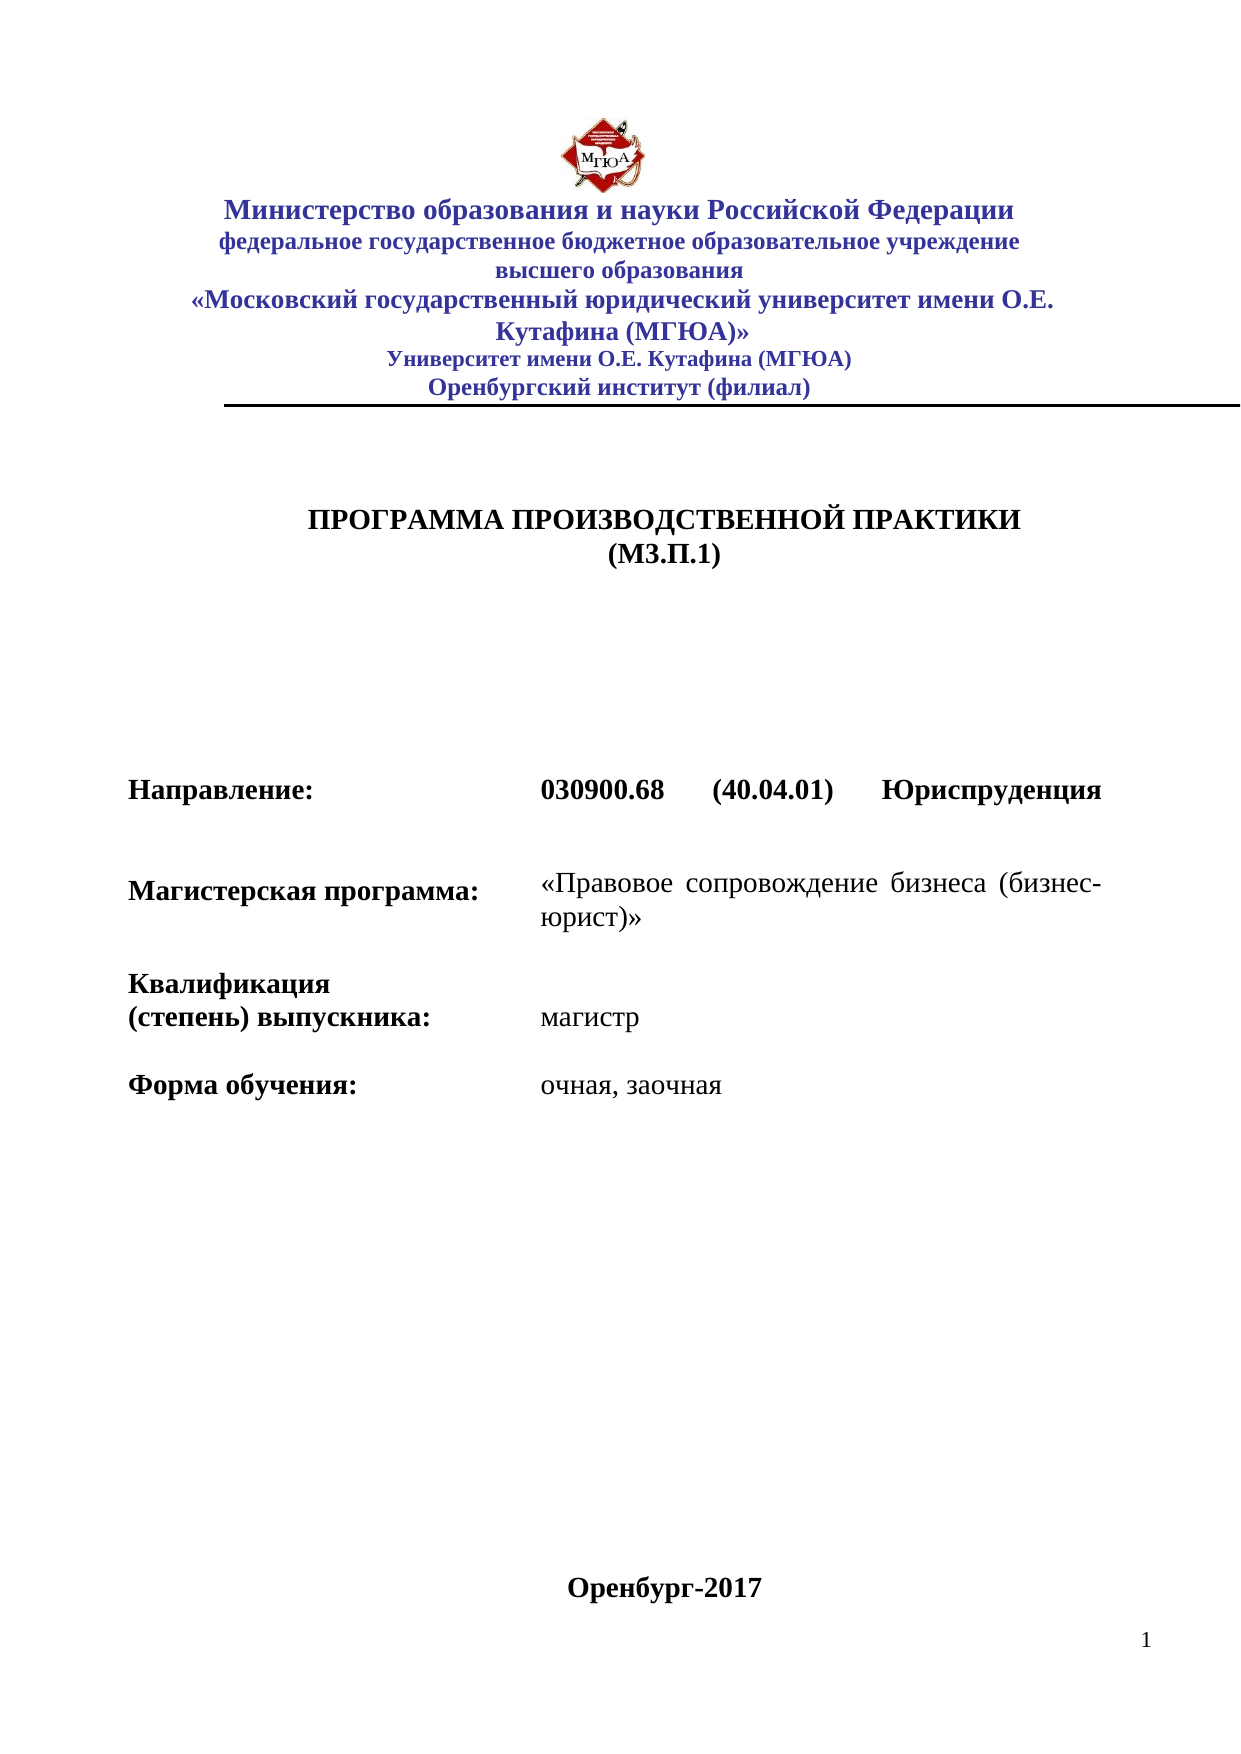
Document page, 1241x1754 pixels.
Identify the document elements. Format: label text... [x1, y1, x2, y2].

text ПРОГРАММА ПРОИЗВОДСТВЕННОЙ ПРАКТИКИ [177, 502, 1152, 536]
table_header Направление: Магистерская программа: [42, 772, 529, 932]
table_cell очная, заочная [529, 1033, 1102, 1100]
text Министерство образования и науки Российской Федерации федеральное государственное бюджетное образовательное учреждение высшего образования [177, 192, 1061, 283]
table_cell магистр [529, 933, 1102, 1033]
text Оренбург-2017 [177, 1570, 1152, 1603]
table_header 030900.68 (40.04.01) Юриспруденция «Правовое сопровождение бизнеса (бизнес-юрист)» [529, 772, 1102, 932]
table_cell Квалификация (степень) выпускника: [42, 933, 529, 1033]
picture [561, 118, 645, 193]
text «Московский государственный юридический университет имени О.Е. Кутафина (МГЮА)» [177, 283, 1068, 346]
text Университет имени О.Е. Кутафина (МГЮА) [177, 346, 1061, 372]
table_cell Форма обучения: [42, 1033, 529, 1100]
text Оренбургский институт (филиал) [177, 372, 1061, 401]
text (М3.П.1) [177, 536, 1152, 569]
